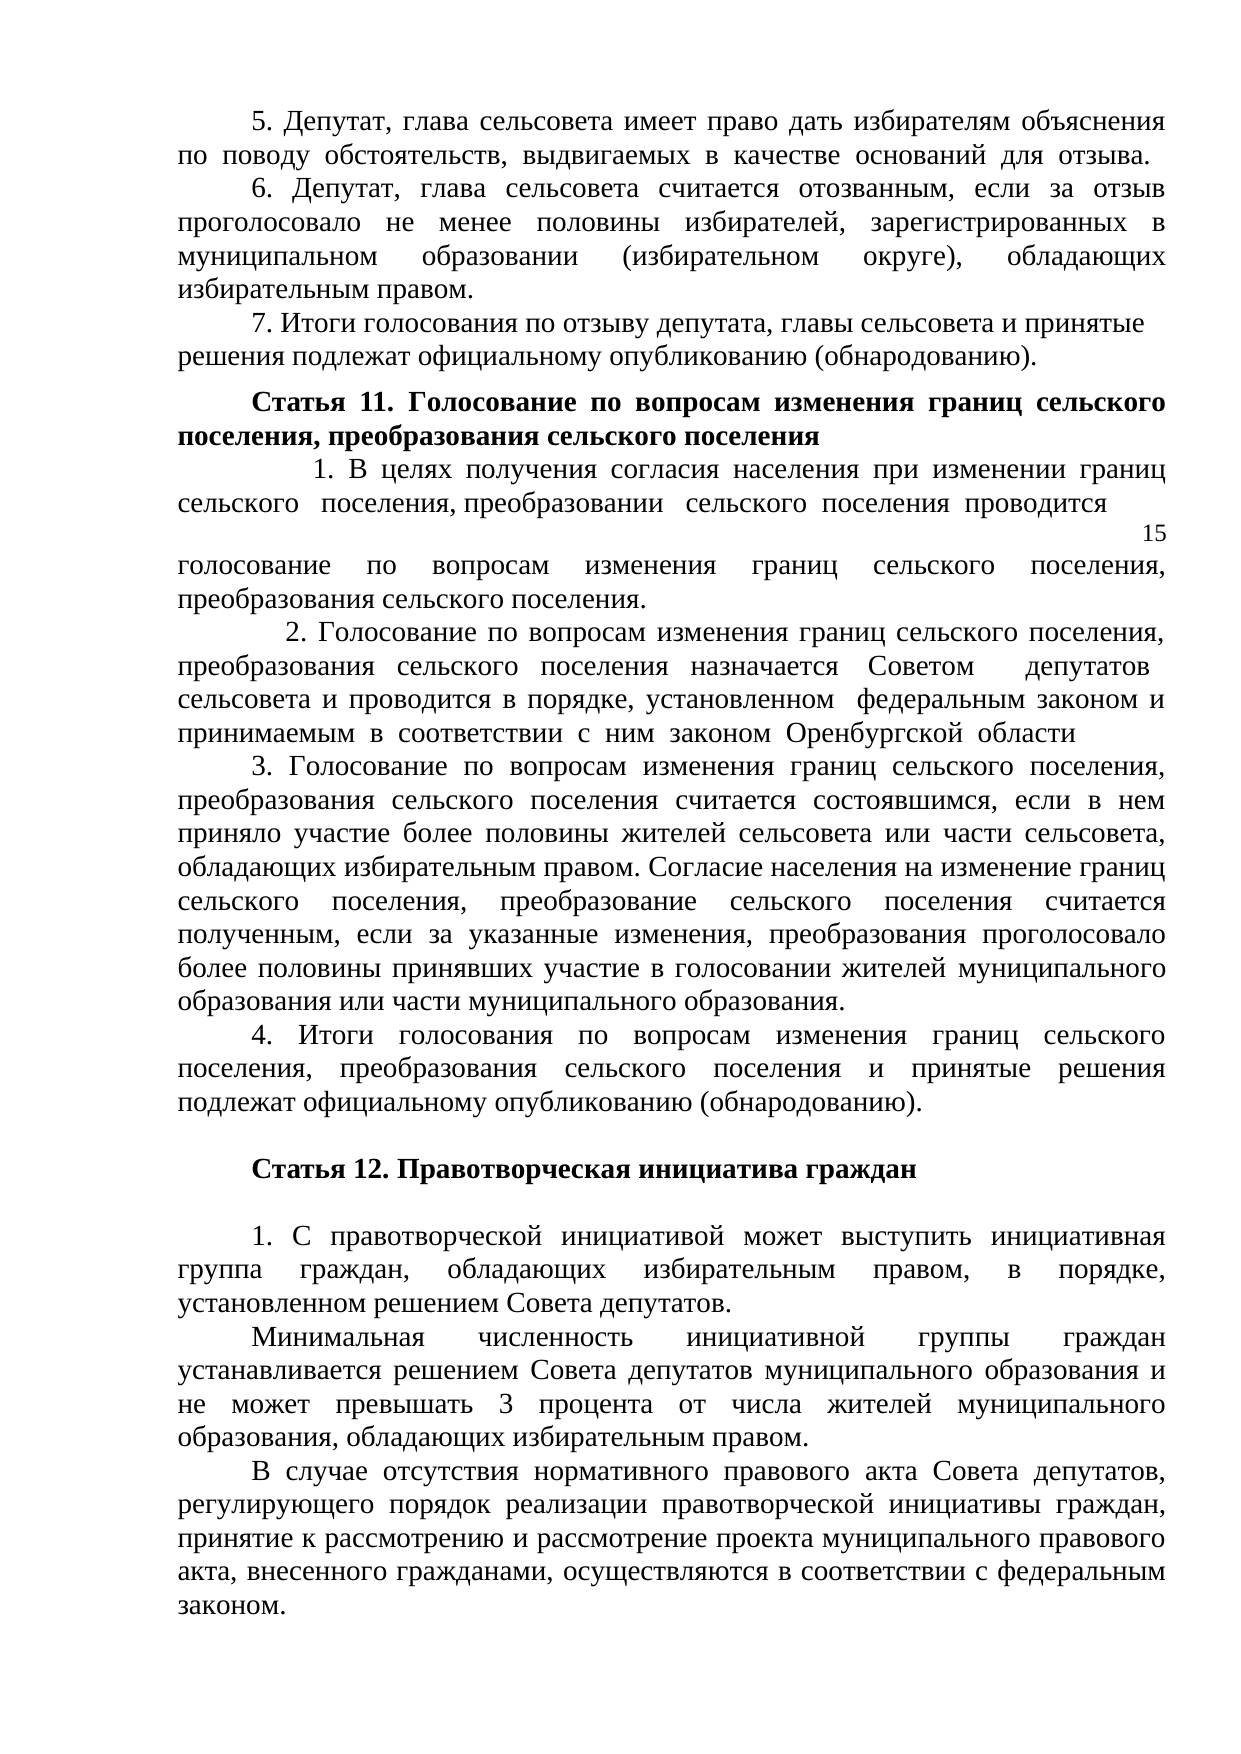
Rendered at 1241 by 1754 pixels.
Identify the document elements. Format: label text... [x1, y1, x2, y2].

text 6. Депутат, глава сельсовета считается отозванным, если за отзыв проголосовало не менее половины избирателей, зарегистрированных в муниципальном образовании (избирательном округе), обладающих избирательным правом. [177, 171, 1167, 305]
text Статья 11. Голосование по вопросам изменения границ сельского поселения, преобразования сельского поселения [177, 384, 1167, 451]
text 5. Депутат, глава сельсовета имеет право дать избирателям объяснения по поводу обстоятельств, выдвигаемых в качестве оснований для отзыва. [177, 103, 1167, 171]
text 4. Итоги голосования по вопросам изменения границ сельского поселения, преобразования сельского поселения и принятые решения подлежат официальному опубликованию (обнародованию). [177, 1017, 1167, 1117]
text В случае отсутствия нормативного правового акта Совета депутатов, регулирующего порядок реализации правотворческой инициативы граждан, принятие к рассмотрению и рассмотрение проекта муниципального правового акта, внесенного гражданами, осуществляются в соответствии с федеральным законом. [177, 1453, 1167, 1621]
text сельсовета и проводится в порядке, установленном федеральным законом и принимаемым в соответствии с ним законом Оренбургской области [177, 681, 1167, 748]
text 2. Голосование по вопросам изменения границ сельского поселения, преобразования сельского поселения назначается Советом депутатов [177, 614, 1167, 681]
text 15 [177, 518, 1167, 547]
text Минимальная численность инициативной группы граждан устанавливается решением Совета депутатов муниципального образования и не может превышать 3 процента от числа жителей муниципального образования, обладающих избирательным правом. [177, 1319, 1167, 1453]
text 7. Итоги голосования по отзыву депутата, главы сельсовета и принятые решения подлежат официальному опубликованию (обнародованию). [177, 305, 1167, 372]
text 3. Голосование по вопросам изменения границ сельского поселения, преобразования сельского поселения считается состоявшимся, если в нем приняло участие более половины жителей сельсовета или части сельсовета, обладающих избирательным правом. Согласие населения на изменение границ сельского поселения, преобразование сельского поселения считается полученным, если за указанные изменения, преобразования проголосовало более половины принявших участие в голосовании жителей муниципального образования или части муниципального образования. [177, 748, 1167, 1017]
text 1. В целях получения согласия населения при изменении границ сельского поселения, преобразовании сельского поселения проводится [177, 451, 1167, 518]
text Статья 12. Правотворческая инициатива граждан [177, 1151, 1167, 1184]
text 1. С правотворческой инициативой может выступить инициативная группа граждан, обладающих избирательным правом, в порядке, установленном решением Совета депутатов. [177, 1218, 1167, 1319]
text голосование по вопросам изменения границ сельского поселения, преобразования сельского поселения. [177, 547, 1167, 614]
